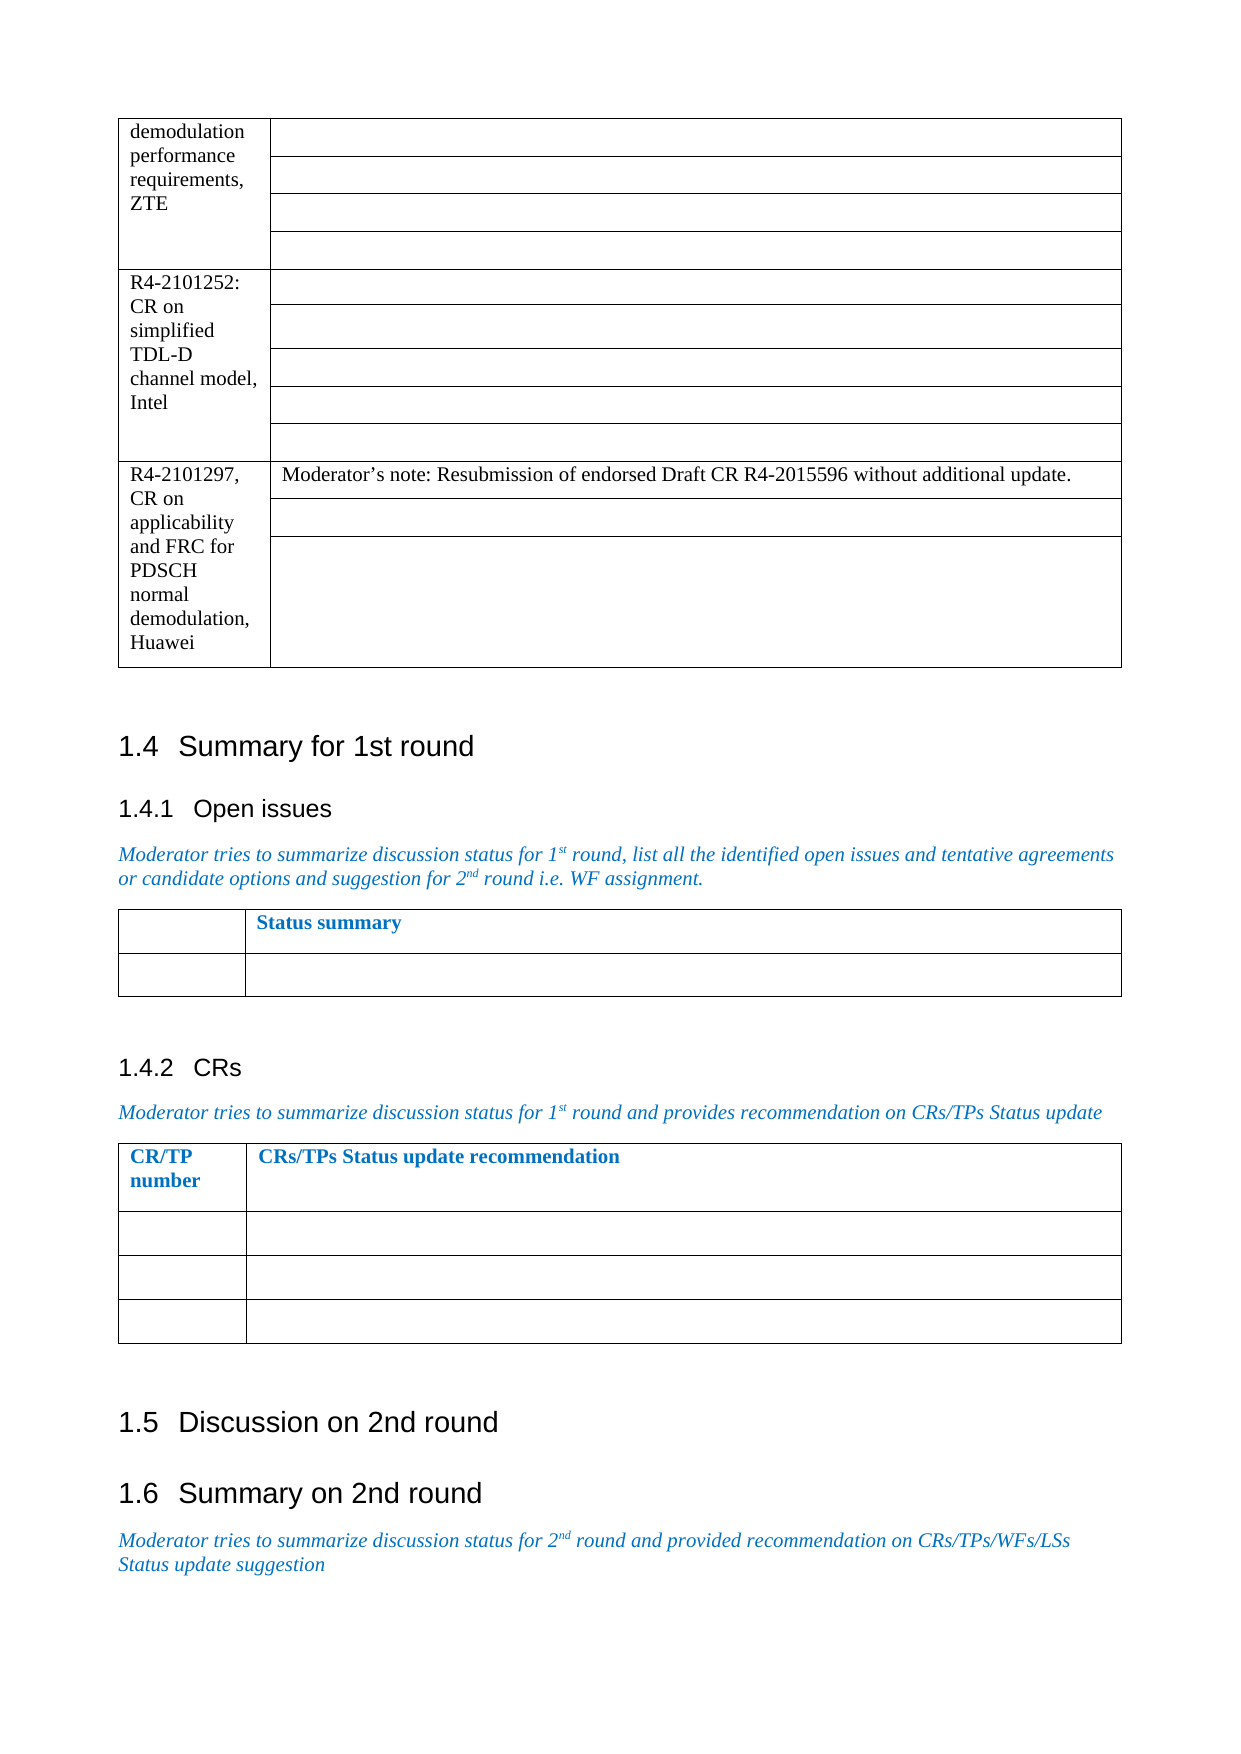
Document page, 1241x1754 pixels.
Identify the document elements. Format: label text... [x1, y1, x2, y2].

table_cell [271, 387, 1121, 423]
subtitle Summary on 2nd round [118, 1476, 1122, 1509]
table_header CRs/TPs Status update recommendation [247, 1144, 1121, 1211]
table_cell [119, 119, 270, 268]
table_cell R4-2101297, CR on applicability and FRC for PDSCH normal demodulation, Huawei [119, 462, 270, 667]
table_cell [271, 157, 1121, 193]
table_header Status summary [246, 910, 1121, 952]
table_cell Moderator’s note: Resubmission of endorsed Draft CR R4-2015596 without additional update. [271, 462, 1121, 498]
table_cell R4-2101252: CR on simplified TDL-D channel model, Intel [119, 270, 270, 461]
table_cell [271, 232, 1121, 268]
table_cell [271, 305, 1121, 348]
table_cell [271, 499, 1121, 536]
table_header CR/TP number [119, 1144, 246, 1211]
subtitle Summary for 1st round [118, 729, 1122, 763]
table_cell [119, 1212, 246, 1255]
table_cell [271, 270, 1121, 304]
table_cell [119, 1256, 246, 1298]
text Moderator tries to summarize discussion status for 1st round and provides recommendation on CRs/TPs Status update [118, 1100, 1122, 1124]
text Moderator tries to summarize discussion status for 1st round, list all the identified open issues and tentative agreements or candidate options and suggestion for 2nd round i.e. WF assignment. [118, 842, 1122, 890]
table_cell [271, 119, 1121, 156]
table_cell [247, 1256, 1121, 1298]
subtitle Discussion on 2nd round [118, 1405, 1122, 1438]
subtitle CRs [118, 1053, 1122, 1081]
table_cell [271, 194, 1121, 231]
table_header [119, 910, 245, 952]
table_cell [247, 1212, 1121, 1255]
table_cell [271, 349, 1121, 386]
table_cell [271, 424, 1121, 461]
table_cell [246, 954, 1121, 996]
subtitle Open issues [118, 794, 1122, 823]
text Moderator tries to summarize discussion status for 2nd round and provided recommendation on CRs/TPs/WFs/LSs Status update suggestion [118, 1528, 1122, 1576]
table_cell [271, 537, 1121, 667]
table_cell [119, 954, 245, 996]
table_cell [247, 1300, 1121, 1342]
table_cell [119, 1300, 246, 1342]
